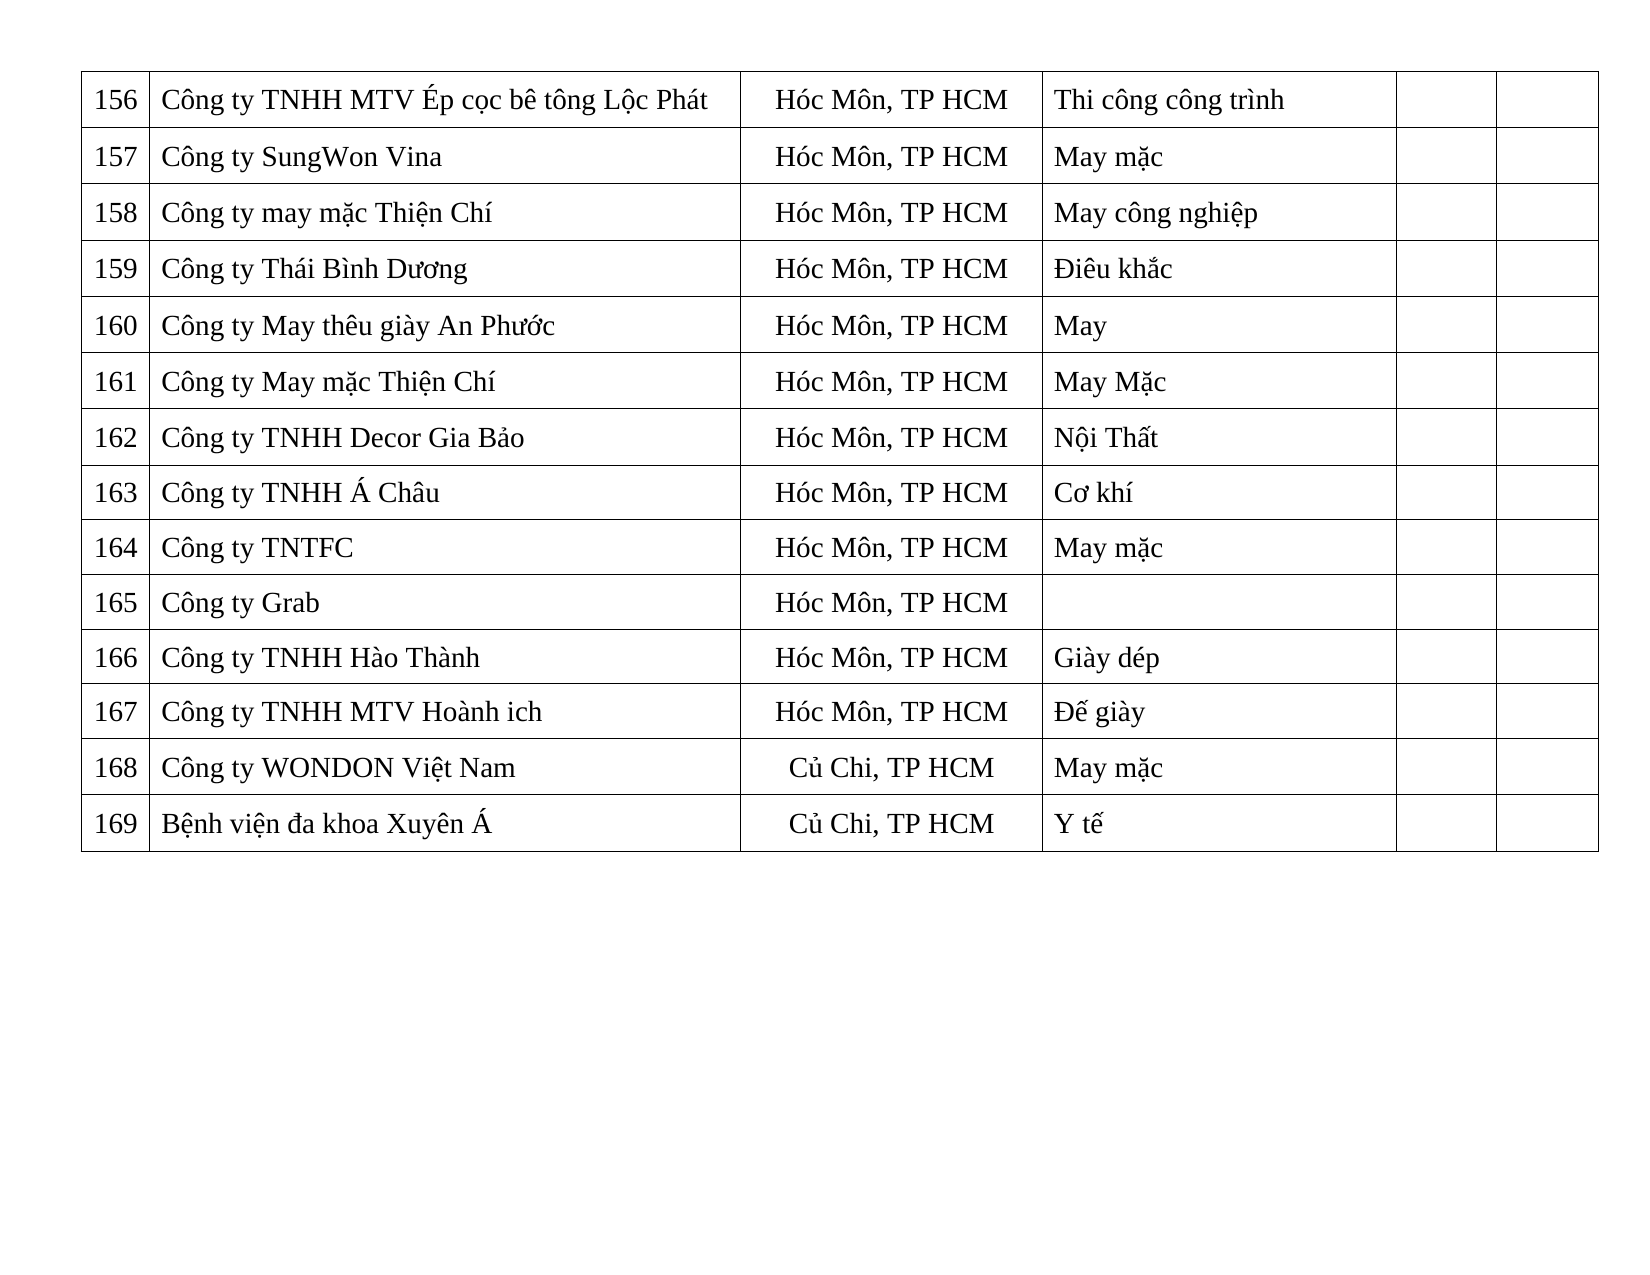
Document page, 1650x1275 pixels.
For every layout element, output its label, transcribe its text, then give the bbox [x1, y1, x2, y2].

table_cell Hóc Môn, TP HCM [741, 184, 1042, 239]
table_cell Hóc Môn, TP HCM [741, 684, 1042, 738]
table_cell [1497, 409, 1598, 464]
table_cell [1497, 795, 1598, 851]
table_cell [1397, 466, 1496, 519]
table_cell 161 [82, 353, 149, 408]
table_cell Công ty WONDON Việt Nam [150, 739, 740, 794]
table_cell [1397, 795, 1496, 851]
table_cell [1397, 575, 1496, 629]
table_cell [1397, 184, 1496, 239]
table_cell Giày dép [1043, 630, 1396, 683]
table_cell [1397, 241, 1496, 296]
table_cell Hóc Môn, TP HCM [741, 630, 1042, 683]
table_cell Công ty TNHH MTV Hoành ich [150, 684, 740, 738]
table_cell Công ty May mặc Thiện Chí [150, 353, 740, 408]
table_cell Thi công công trình [1043, 72, 1396, 127]
table_cell 158 [82, 184, 149, 239]
table_cell 159 [82, 241, 149, 296]
table_cell 166 [82, 630, 149, 683]
table_cell [1497, 353, 1598, 408]
table_cell Hóc Môn, TP HCM [741, 72, 1042, 127]
table_cell May Mặc [1043, 353, 1396, 408]
table_cell Công ty Thái Bình Dương [150, 241, 740, 296]
table_cell [1397, 520, 1496, 574]
table_cell Hóc Môn, TP HCM [741, 353, 1042, 408]
table_cell Củ Chi, TP HCM [741, 739, 1042, 794]
table_cell [1397, 409, 1496, 464]
table_cell Công ty may mặc Thiện Chí [150, 184, 740, 239]
table_cell Cơ khí [1043, 466, 1396, 519]
table_cell Y tế [1043, 795, 1396, 851]
table_cell Đế giày [1043, 684, 1396, 738]
table_cell 157 [82, 128, 149, 183]
table_cell [1397, 128, 1496, 183]
table_cell [1497, 520, 1598, 574]
table_cell Hóc Môn, TP HCM [741, 297, 1042, 352]
table_cell Công ty TNHH Decor Gia Bảo [150, 409, 740, 464]
table_cell Hóc Môn, TP HCM [741, 575, 1042, 629]
table_cell Công ty TNHH Á Châu [150, 466, 740, 519]
table_cell [1497, 184, 1598, 239]
table_cell [1397, 739, 1496, 794]
table_cell Điêu khắc [1043, 241, 1396, 296]
table_cell [1497, 575, 1598, 629]
table_cell [1497, 297, 1598, 352]
table_cell 162 [82, 409, 149, 464]
table_cell [1397, 72, 1496, 127]
table_cell May công nghiệp [1043, 184, 1396, 239]
table_cell [1397, 684, 1496, 738]
table_cell Công ty Grab [150, 575, 740, 629]
table_cell Hóc Môn, TP HCM [741, 466, 1042, 519]
table_cell [1397, 630, 1496, 683]
table_cell [1497, 684, 1598, 738]
table_cell Nội Thất [1043, 409, 1396, 464]
table_cell [1497, 72, 1598, 127]
table_cell May mặc [1043, 520, 1396, 574]
table_cell [1497, 241, 1598, 296]
table_cell [1397, 353, 1496, 408]
table_cell 164 [82, 520, 149, 574]
table_cell Công ty TNHH MTV Ép cọc bê tông Lộc Phát [150, 72, 740, 127]
table_cell 163 [82, 466, 149, 519]
table_cell [1043, 575, 1396, 629]
table_cell 169 [82, 795, 149, 851]
table_cell May mặc [1043, 739, 1396, 794]
table_cell [1497, 466, 1598, 519]
table_cell 156 [82, 72, 149, 127]
table_cell [1397, 297, 1496, 352]
table_cell Công ty TNHH Hào Thành [150, 630, 740, 683]
table_cell Công ty May thêu giày An Phước [150, 297, 740, 352]
table_cell [1497, 630, 1598, 683]
table_cell Hóc Môn, TP HCM [741, 409, 1042, 464]
table_cell [1497, 739, 1598, 794]
table_cell 168 [82, 739, 149, 794]
table_cell 160 [82, 297, 149, 352]
table_cell Củ Chi, TP HCM [741, 795, 1042, 851]
table_cell Hóc Môn, TP HCM [741, 241, 1042, 296]
table_cell Hóc Môn, TP HCM [741, 520, 1042, 574]
table_cell 167 [82, 684, 149, 738]
table_cell May mặc [1043, 128, 1396, 183]
table_cell Bệnh viện đa khoa Xuyên Á [150, 795, 740, 851]
table_cell 165 [82, 575, 149, 629]
table_cell [1497, 128, 1598, 183]
table_cell Công ty TNTFC [150, 520, 740, 574]
table_cell Hóc Môn, TP HCM [741, 128, 1042, 183]
table_cell May [1043, 297, 1396, 352]
table_cell Công ty SungWon Vina [150, 128, 740, 183]
